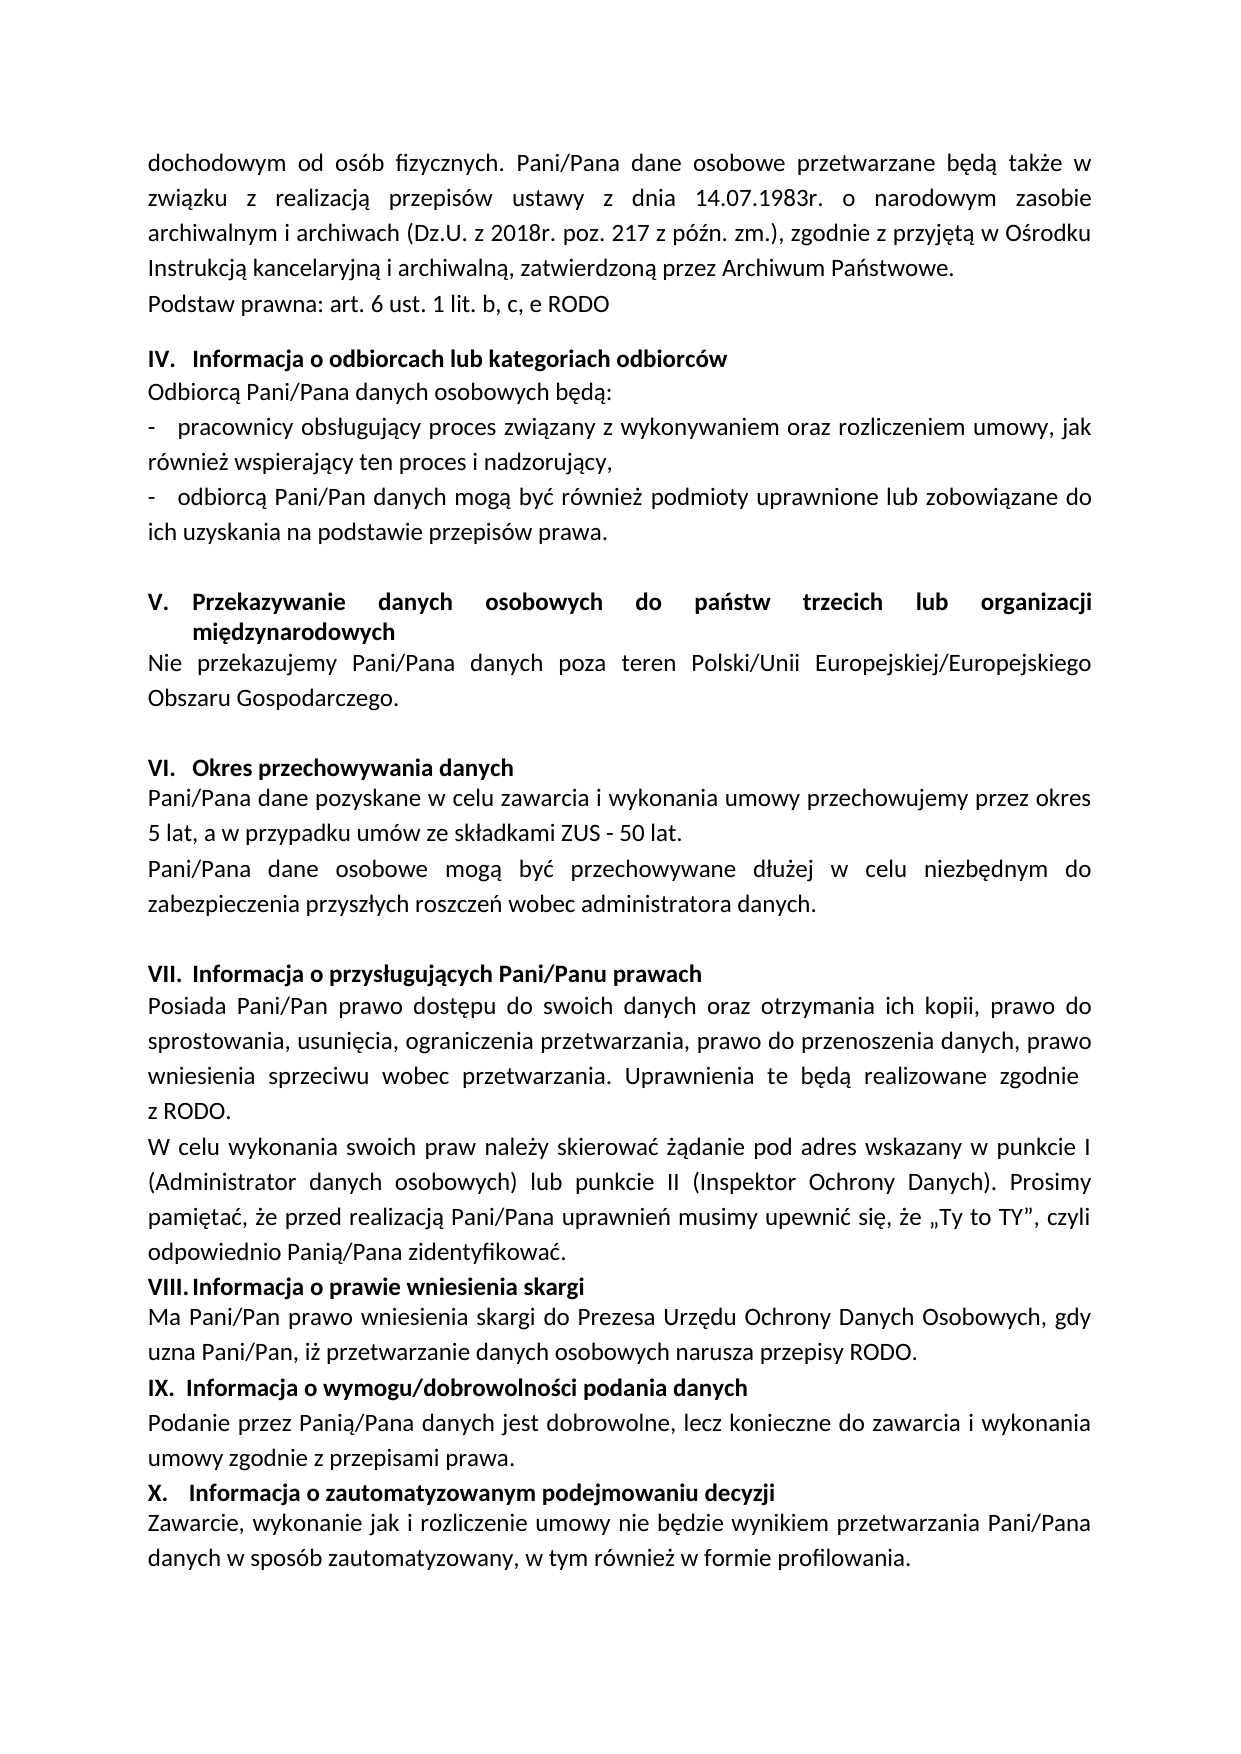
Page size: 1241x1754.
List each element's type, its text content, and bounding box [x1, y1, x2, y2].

list Okres przechowywania danych [148, 752, 1093, 782]
text Nie przekazujemy Pani/Pana danych poza teren Polski/Unii Europejskiej/Europejskiego Obszaru Gospodarczego. [148, 647, 1093, 712]
text IX. Informacja o wymogu/dobrowolności podania danych [148, 1372, 1093, 1402]
text Pani/Pana dane osobowe mogą być przechowywane dłużej w celu niezbędnym do zabezpieczenia przyszłych roszczeń wobec administratora danych. [148, 853, 1093, 918]
list Informacja o przysługujących Pani/Panu prawach [148, 958, 1081, 988]
list Informacja o odbiorcach lub kategoriach odbiorców [148, 343, 1093, 374]
text Podstaw prawna: art. 6 ust. 1 lit. b, c, e RODO [148, 288, 1093, 318]
text - pracownicy obsługujący proces związany z wykonywaniem oraz rozliczeniem umowy, jak również wspierający ten proces i nadzorujący, [148, 411, 1093, 476]
text Posiada Pani/Pan prawo dostępu do swoich danych oraz otrzymania ich kopii, prawo do sprostowania, usunięcia, ograniczenia przetwarzania, prawo do przenoszenia danych, prawo wniesienia sprzeciwu wobec przetwarzania. Uprawnienia te będą realizowane zgodnie z RODO. [148, 990, 1093, 1126]
text Pani/Pana dane pozyskane w celu zawarcia i wykonania umowy przechowujemy przez okres 5 lat, a w przypadku umów ze składkami ZUS - 50 lat. [148, 782, 1093, 848]
text Podanie przez Panią/Pana danych jest dobrowolne, lecz konieczne do zawarcia i wykonania umowy zgodnie z przepisami prawa. [148, 1407, 1093, 1473]
text Zawarcie, wykonanie jak i rozliczenie umowy nie będzie wynikiem przetwarzania Pani/Pana danych w sposób zautomatyzowany, w tym również w formie profilowania. [148, 1508, 1093, 1573]
list Przekazywanie danych osobowych do państw trzecich lub organizacji międzynarodowych [148, 586, 1093, 647]
text W celu wykonania swoich praw należy skierować żądanie pod adres wskazany w punkcie I (Administrator danych osobowych) lub punkcie II (Inspektor Ochrony Danych). Prosimy pamiętać, że przed realizacją Pani/Pana uprawnień musimy upewnić się, że „Ty to TY”, czyli odpowiednio Panią/Pana zidentyfikować. [148, 1131, 1093, 1266]
text - odbiorcą Pani/Pan danych mogą być również podmioty uprawnione lub zobowiązane do ich uzyskania na podstawie przepisów prawa. [148, 481, 1093, 546]
list Informacja o zautomatyzowanym podejmowaniu decyzji [148, 1477, 1093, 1508]
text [148, 148, 1093, 283]
text Ma Pani/Pan prawo wniesienia skargi do Prezesa Urzędu Ochrony Danych Osobowych, gdy uzna Pani/Pan, iż przetwarzanie danych osobowych narusza przepisy RODO. [148, 1301, 1093, 1367]
list Informacja o prawie wniesienia skargi [148, 1271, 1093, 1301]
text Odbiorcą Pani/Pana danych osobowych będą: [148, 376, 1093, 406]
